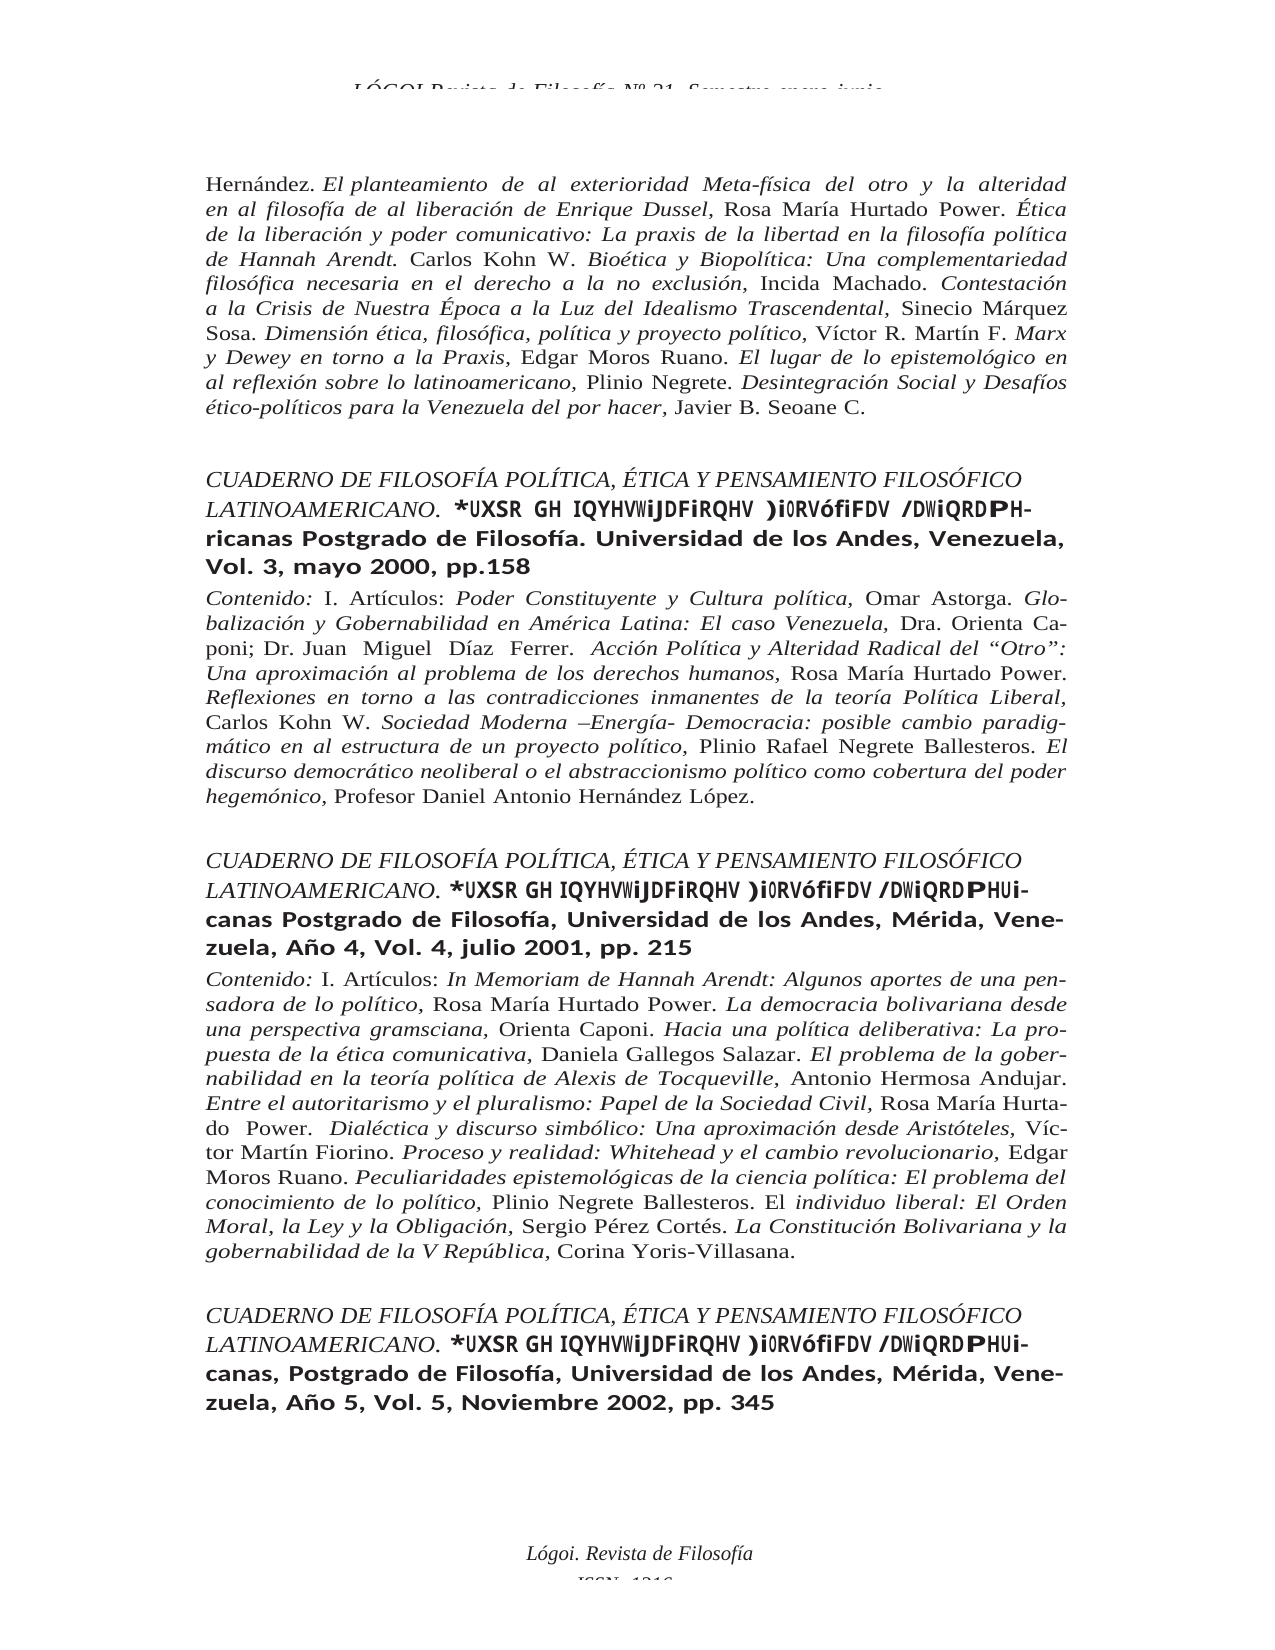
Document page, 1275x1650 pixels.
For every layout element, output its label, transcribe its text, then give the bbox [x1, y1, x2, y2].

text Lógoi. Revista de Filosofía [526, 1541, 754, 1565]
text CUADERNO DE FILOSOFÍA POLÍTICA, ÉTICA Y PENSAMIENTO FILOSÓFICO LATINOAMERICANO. *UXSR GH IQYHVWiJDFiRQHV )iORVófiFDV /DWiQRDPH- [205, 466, 1069, 524]
subtitle canas, Postgrado de Filosofía, Universidad de los Andes, Mérida, Vene- zuela, Año 5, Vol. 5, Noviembre 2002, pp. 345 [205, 1359, 1069, 1416]
subtitle canas Postgrado de Filosofía, Universidad de los Andes, Mérida, Vene- zuela, Año 4, Vol. 4, julio 2001, pp. 215 [205, 905, 1069, 961]
text Contenido: I. Artículos: In Memoriam de Hannah Arendt: Algunos aportes de una pen- sadora de lo político, Rosa María Hurtado Power. La democracia bolivariana desde una perspectiva gramsciana, Orienta Caponi. Hacia una política deliberativa: La pro- puesta de la ética comunicativa, Daniela Gallegos Salazar. El problema de la gober- nabilidad en la teoría política de Alexis de Tocqueville, Antonio Hermosa Andujar. Entre el autoritarismo y el pluralismo: Papel de la Sociedad Civil, Rosa María Hurta- do Power. Dialéctica y discurso simbólico: Una aproximación desde Aristóteles, Víc- tor Martín Fiorino. Proceso y realidad: Whitehead y el cambio revolucionario, Edgar Moros Ruano. Peculiaridades epistemológicas de la ciencia política: El problema del conocimiento de lo político, Plinio Negrete Ballesteros. El individuo liberal: El Orden Moral, la Ley y la Obligación, Sergio Pérez Cortés. La Constitución Bolivariana y la gobernabilidad de la V República, Corina Yoris-Villasana. [205, 967, 1067, 1263]
text CUADERNO DE FILOSOFÍA POLÍTICA, ÉTICA Y PENSAMIENTO FILOSÓFICO LATINOAMERICANO. *UXSR GH IQYHVWiJDFiRQHV )iORVófiFDV /DWiQRDPHUi- [205, 1302, 1069, 1359]
subtitle ricanas Postgrado de Filosofía. Universidad de los Andes, Venezuela, Vol. 3, mayo 2000, pp.158 [205, 524, 1069, 580]
text CUADERNO DE FILOSOFÍA POLÍTICA, ÉTICA Y PENSAMIENTO FILOSÓFICO LATINOAMERICANO. *UXSR GH IQYHVWiJDFiRQHV )iORVófiFDV /DWiQRDPHUi- [205, 847, 1069, 905]
text Contenido: I. Artículos: Poder Constituyente y Cultura política, Omar Astorga. Glo- balización y Gobernabilidad en América Latina: El caso Venezuela, Dra. Orienta Ca- poni; Dr. Juan Miguel Díaz Ferrer. Acción Política y Alteridad Radical del “Otro”: Una aproximación al problema de los derechos humanos, Rosa María Hurtado Power. Reflexiones en torno a las contradicciones inmanentes de la teoría Política Liberal, Carlos Kohn W. Sociedad Moderna –Energía- Democracia: posible cambio paradig- mático en al estructura de un proyecto político, Plinio Rafael Negrete Ballesteros. El discurso democrático neoliberal o el abstraccionismo político como cobertura del poder hegemónico, Profesor Daniel Antonio Hernández López. [205, 586, 1067, 808]
text Hernández. El planteamiento de al exterioridad Meta-física del otro y la alteridad en al filosofía de al liberación de Enrique Dussel, Rosa María Hurtado Power. Ética de la liberación y poder comunicativo: La praxis de la libertad en la filosofía política de Hannah Arendt. Carlos Kohn W. Bioética y Biopolítica: Una complementariedad filosófica necesaria en el derecho a la no exclusión, Incida Machado. Contestación a la Crisis de Nuestra Época a la Luz del Idealismo Trascendental, Sinecio Márquez Sosa. Dimensión ética, filosófica, política y proyecto político, Víctor R. Martín F. Marx y Dewey en torno a la Praxis, Edgar Moros Ruano. El lugar de lo epistemológico en al reflexión sobre lo latinoamericano, Plinio Negrete. Desintegración Social y Desafíos ético-políticos para la Venezuela del por hacer, Javier B. Seoane C. [205, 172, 1067, 419]
